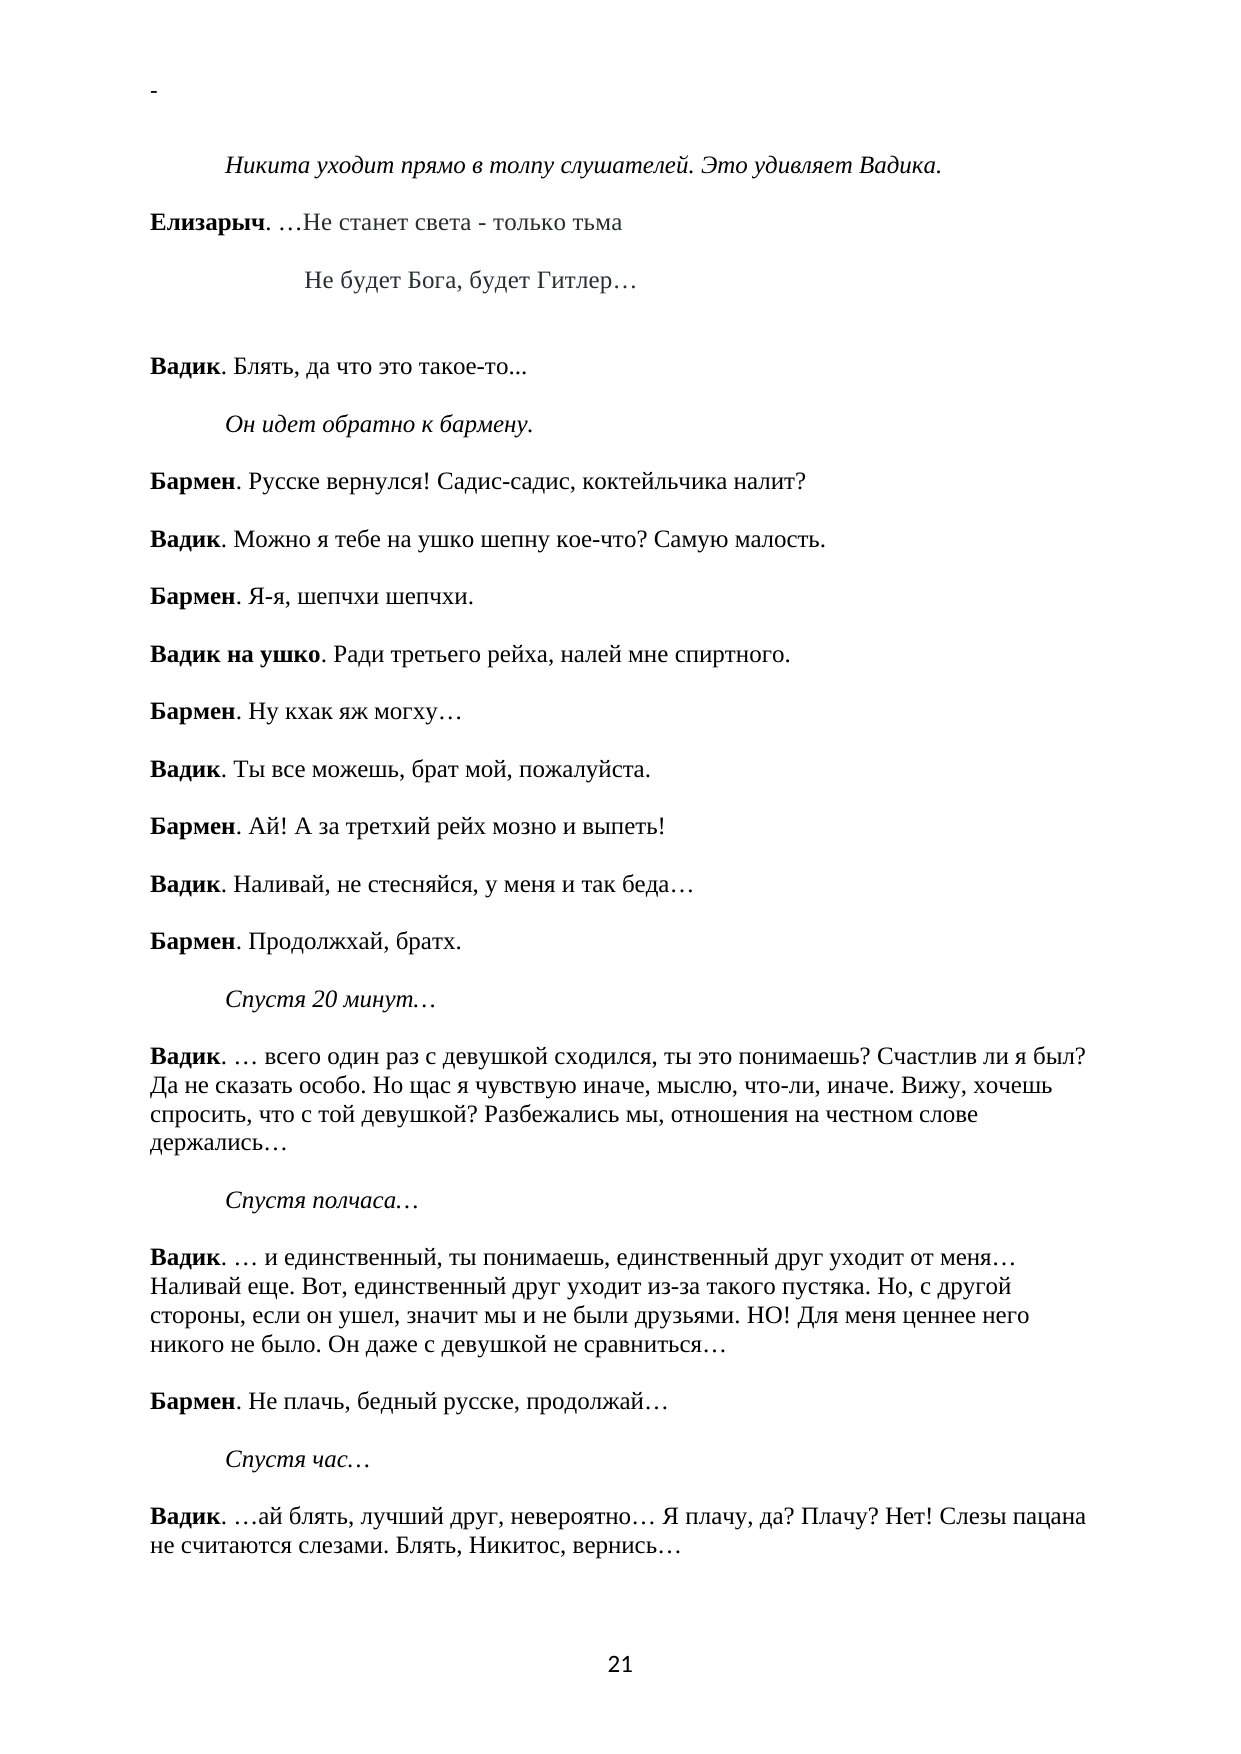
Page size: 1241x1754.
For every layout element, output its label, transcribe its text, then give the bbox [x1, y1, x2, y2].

text Спустя полчаса… [150, 1185, 1090, 1214]
text Елизарыч. …Не станет света - только тьма [150, 207, 1090, 236]
text Вадик. Можно я тебе на ушко шепну кое-что? Самую малость. [150, 524, 1090, 552]
text Бармен. Ай! А за третхий рейх мозно и выпеть! [150, 811, 1090, 840]
text Он идет обратно к бармену. [150, 409, 1090, 437]
text Вадик. Ты все можешь, брат мой, пожалуйста. [150, 754, 1090, 782]
text Бармен. Русске вернулся! Садис-садис, коктейльчика налит? [150, 466, 1090, 495]
text Вадик. Наливай, не стесняйся, у меня и так беда… [150, 869, 1090, 897]
text Не будет Бога, будет Гитлер… [150, 236, 1090, 294]
text Вадик. Блять, да что это такое-то... [150, 351, 1090, 380]
text Спустя час… [150, 1444, 1090, 1472]
text Спустя 20 минут… [150, 984, 1090, 1012]
text Вадик. … и единственный, ты понимаешь, единственный друг уходит от меня… Наливай еще. Вот, единственный друг уходит из-за такого пустяка. Но, с другой стороны, если он ушел, значит мы и не были друзьями. НО! Для меня ценнее него никого не было. Он даже с девушкой не сравниться… [150, 1242, 1090, 1357]
text Бармен. Я-я, шепчхи шепчхи. [150, 581, 1090, 610]
text Бармен. Не плачь, бедный русске, продолжай… [150, 1386, 1090, 1415]
text Бармен. Продолжхай, братх. [150, 926, 1090, 955]
text Никита уходит прямо в толпу слушателей. Это удивляет Вадика. [150, 150, 1090, 179]
text Бармен. Ну кхак яж могху… [150, 696, 1090, 725]
text Вадик на ушко. Ради третьего рейха, налей мне спиртного. [150, 639, 1090, 667]
text Вадик. … всего один раз с девушкой сходился, ты это понимаешь? Счастлив ли я был? Да не сказать особо. Но щас я чувствую иначе, мыслю, что-ли, иначе. Вижу, хочешь спросить, что с той девушкой? Разбежались мы, отношения на честном слове держались… [150, 1041, 1090, 1156]
text Вадик. …ай блять, лучший друг, невероятно… Я плачу, да? Плачу? Нет! Слезы пацана не считаются слезами. Блять, Никитос, вернись… [150, 1501, 1090, 1559]
